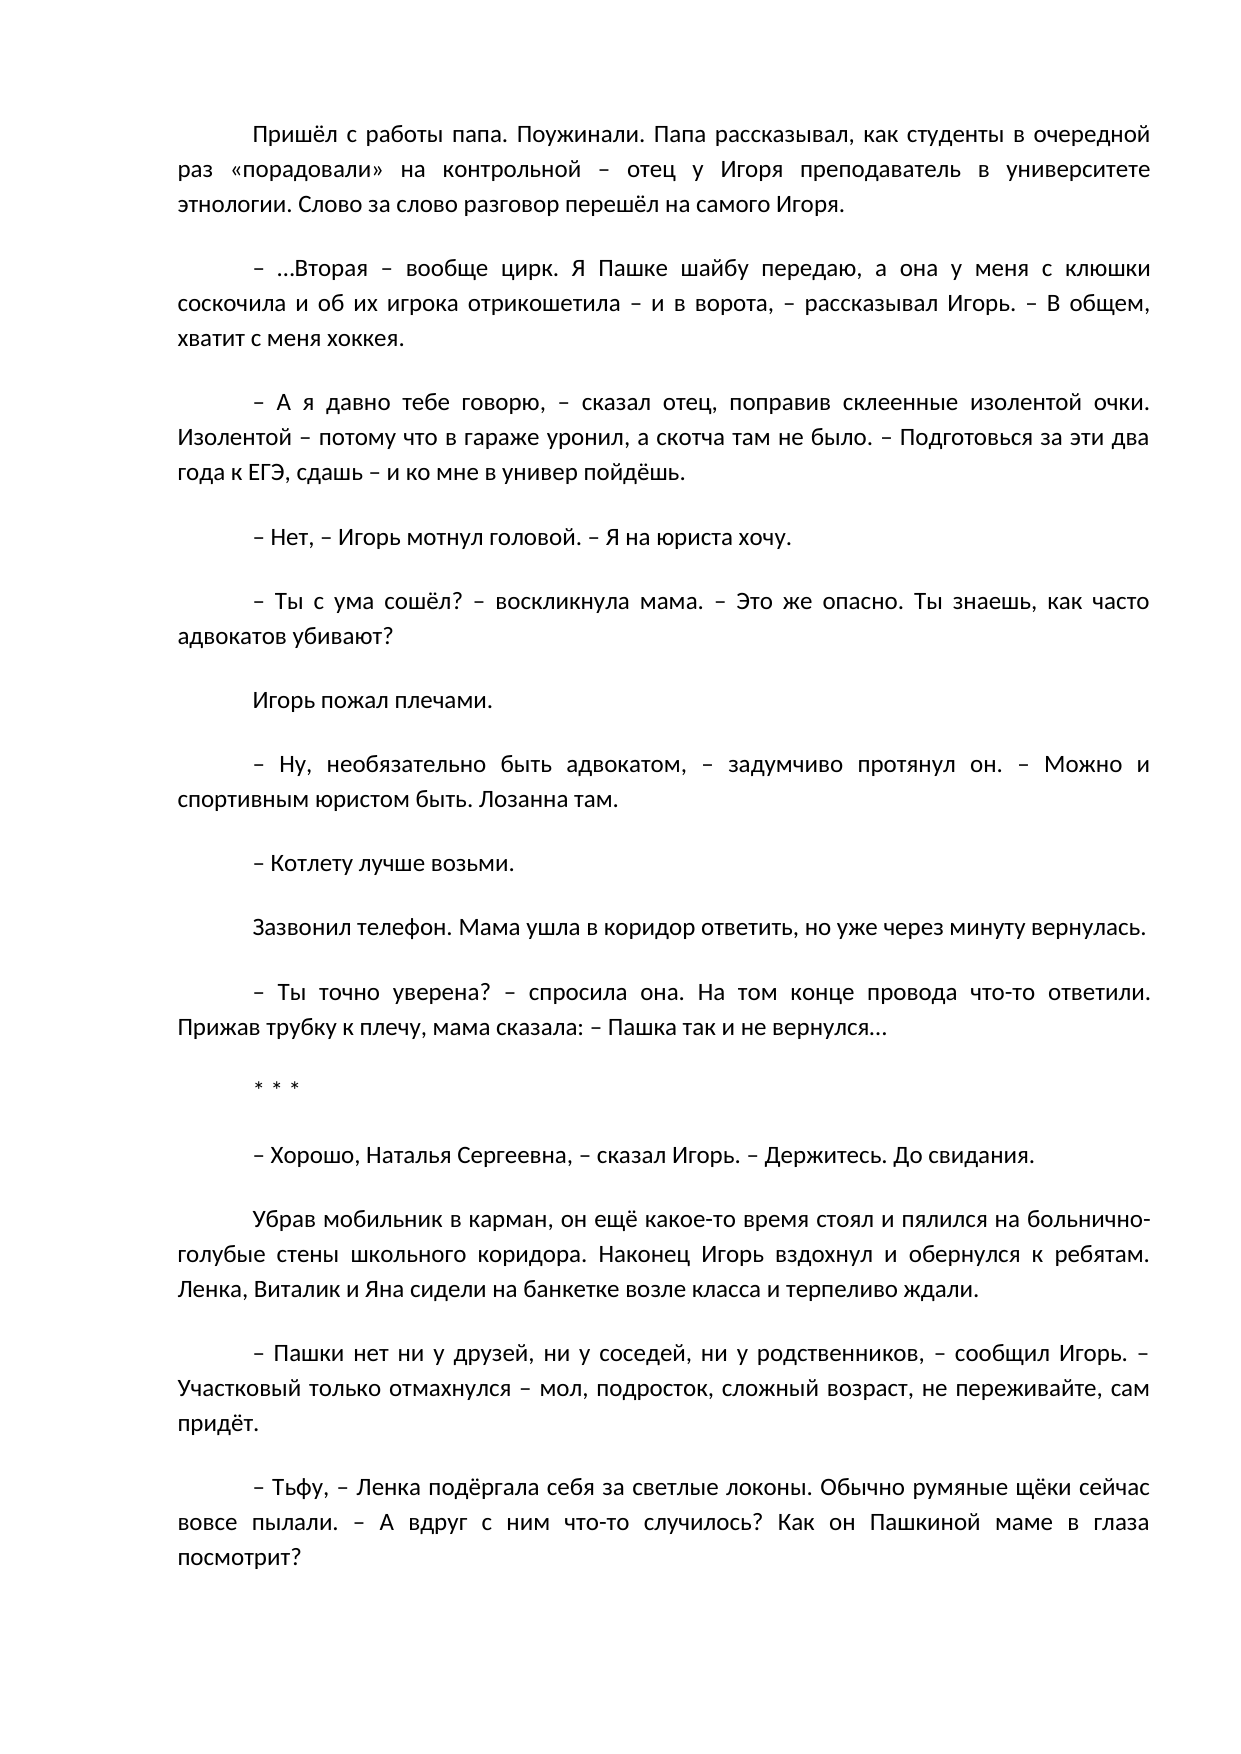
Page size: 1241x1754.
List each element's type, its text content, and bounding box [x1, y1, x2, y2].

text – А я давно тебе говорю, – сказал отец, поправив склеенные изолентой очки. Изолентой – потому что в гараже уронил, а скотча там не было. – Подготовься за эти два года к ЕГЭ, сдашь – и ко мне в универ пойдёшь. [177, 386, 1152, 487]
text – Ну, необязательно быть адвокатом, – задумчиво протянул он. – Можно и спортивным юристом быть. Лозанна там. [177, 748, 1152, 814]
text – Пашки нет ни у друзей, ни у соседей, ни у родственников, – сообщил Игорь. – Участковый только отмахнулся – мол, подросток, сложный возраст, не переживайте, сам придёт. [177, 1337, 1152, 1438]
text – Ты с ума сошёл? – воскликнула мама. – Это же опасно. Ты знаешь, как часто адвокатов убивают? [177, 585, 1152, 650]
text – Хорошо, Наталья Сергеевна, – сказал Игорь. – Держитесь. До свидания. [177, 1139, 1152, 1169]
text – Тьфу, – Ленка подёргала себя за светлые локоны. Обычно румяные щёки сейчас вовсе пылали. – А вдруг с ним что-то случилось? Как он Пашкиной маме в глаза посмотрит? [177, 1471, 1152, 1572]
text – Котлету лучше возьми. [177, 847, 1152, 878]
text – Нет, – Игорь мотнул головой. – Я на юриста хочу. [177, 521, 1152, 551]
text Пришёл с работы папа. Поужинали. Папа рассказывал, как студенты в очередной раз «порадовали» на контрольной – отец у Игоря преподаватель в университете этнологии. Слово за слово разговор перешёл на самого Игоря. [177, 118, 1152, 219]
text * * * [177, 1075, 1152, 1105]
text – Ты точно уверена? – спросила она. На том конце провода что-то ответили. Прижав трубку к плечу, мама сказала: – Пашка так и не вернулся… [177, 976, 1152, 1041]
text Убрав мобильник в карман, он ещё какое-то время стоял и пялился на больнично-голубые стены школьного коридора. Наконец Игорь вздохнул и обернулся к ребятам. Ленка, Виталик и Яна сидели на банкетке возле класса и терпеливо ждали. [177, 1203, 1152, 1304]
text – …Вторая – вообще цирк. Я Пашке шайбу передаю, а она у меня с клюшки соскочила и об их игрока отрикошетила – и в ворота, – рассказывал Игорь. – В общем, хватит с меня хоккея. [177, 252, 1152, 353]
text Игорь пожал плечами. [177, 684, 1152, 714]
text Зазвонил телефон. Мама ушла в коридор ответить, но уже через минуту вернулась. [177, 911, 1152, 942]
